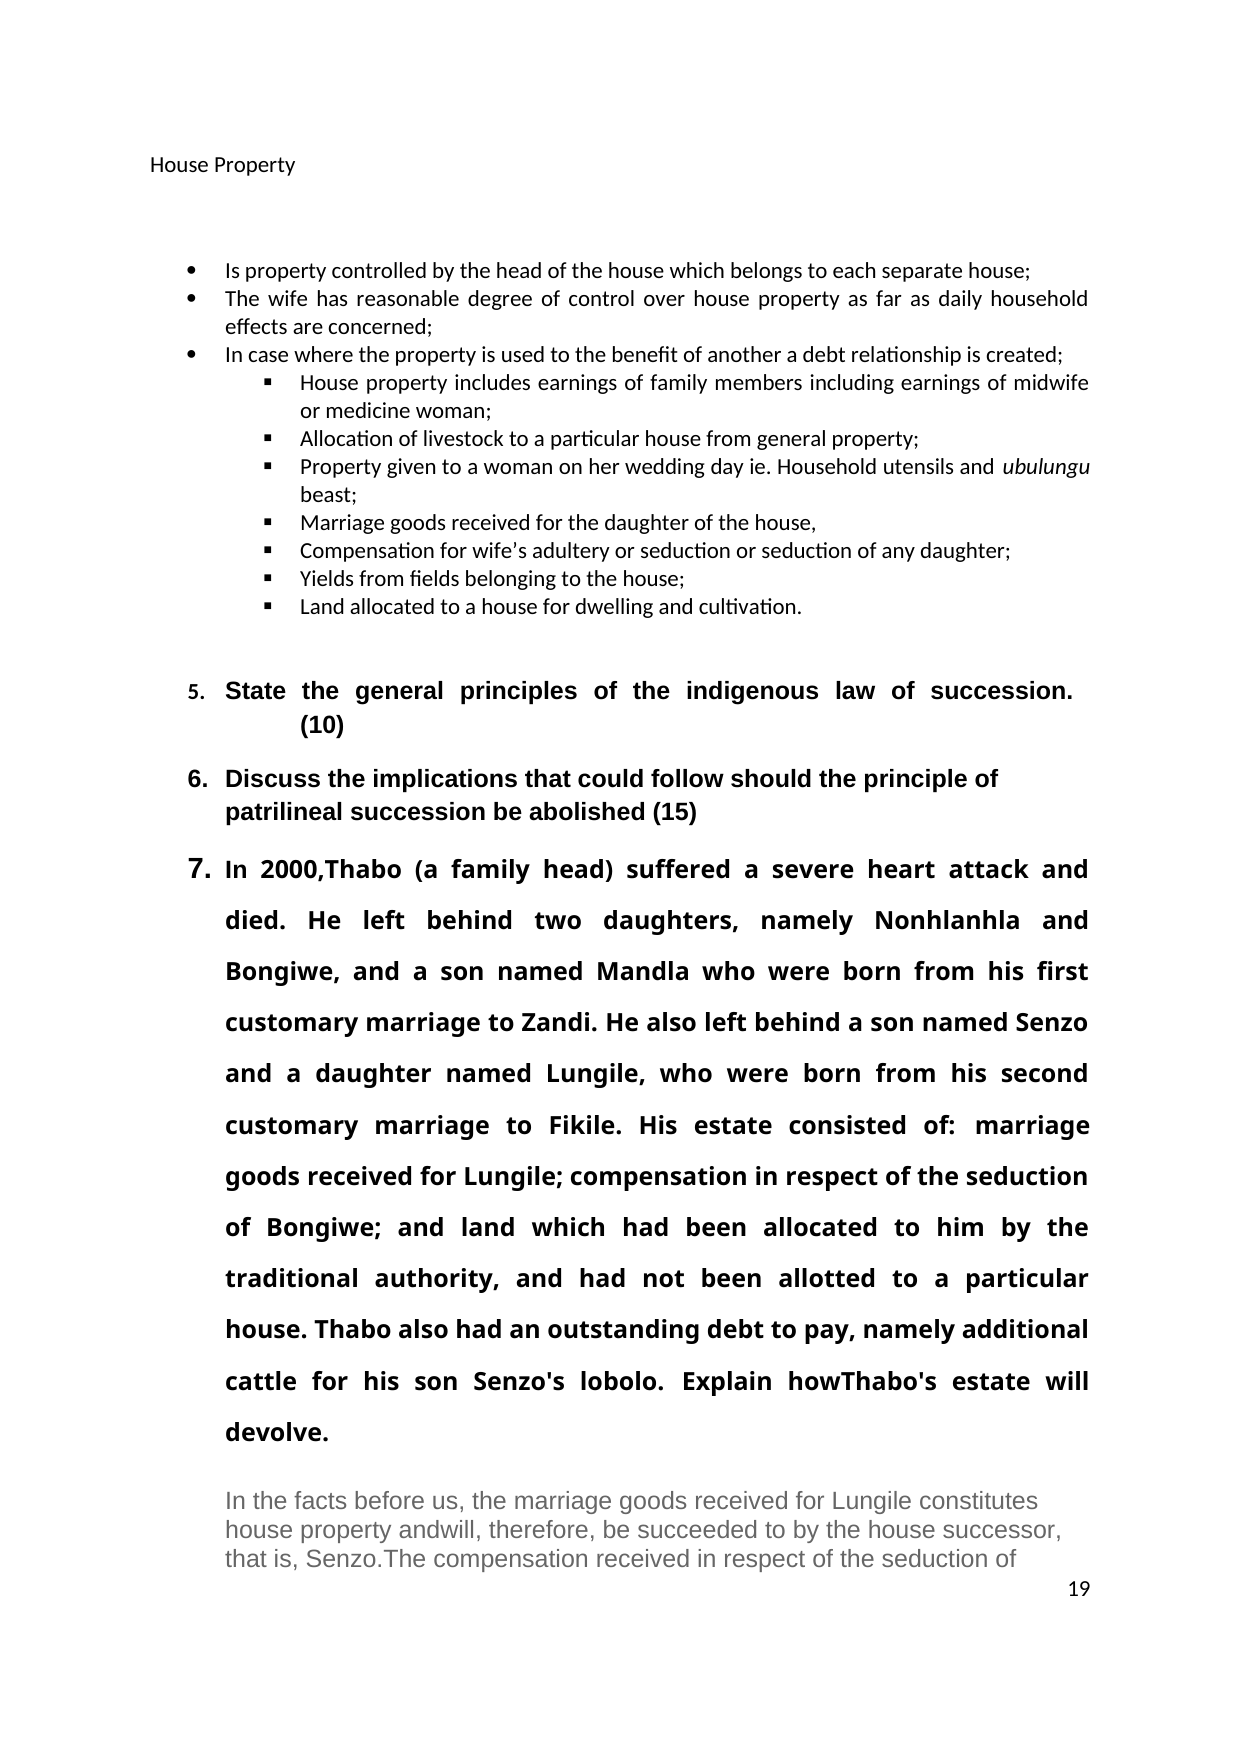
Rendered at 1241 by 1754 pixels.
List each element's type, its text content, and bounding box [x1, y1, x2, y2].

list Marriage goods received for the daughter of the house, [262, 508, 1090, 536]
text House Property [150, 150, 1090, 178]
list Property given to a woman on her wedding day ie. Household utensils and ubulungu beast; [262, 452, 1090, 508]
list Yields from fields belonging to the house; [262, 564, 1090, 592]
list In 2000,Thabo (a family head) suffered a severe heart attack and died. He left behind two daughters, namely Nonhlanhla and Bongiwe, and a son named Mandla who were born from his first customary marriage to Zandi. He also left behind a son named Senzo and a daughter named Lungile, who were born from his second customary marriage to Fikile. His estate consisted of: marriage goods received for Lungile; compensation in respect of the seduction of Bongiwe; and land which had been allocated to him by the traditional authority, and had not been allotted to a particular house. Thabo also had an outstanding debt to pay, namely additional cattle for his son Senzo's lobolo. Explain howThabo's estate will devolve. [187, 851, 1090, 1448]
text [225, 1486, 1090, 1572]
list Land allocated to a house for dwelling and cultivation. [262, 592, 1090, 620]
list State the general principles of the indigenous law of succession. (10) [187, 676, 1090, 739]
list Compensation for wife’s adultery or seduction or seduction of any daughter; [262, 536, 1090, 564]
list The wife has reasonable degree of control over house property as far as daily household effects are concerned; [187, 284, 1090, 340]
list Is property controlled by the head of the house which belongs to each separate house; [187, 256, 1090, 284]
list Allocation of livestock to a particular house from general property; [262, 424, 1090, 452]
list House property includes earnings of family members including earnings of midwife or medicine woman; [262, 368, 1090, 424]
list Discuss the implications that could follow should the principle of patrilineal succession be abolished (15) [187, 764, 1090, 826]
list In case where the property is used to the benefit of another a debt relationship is created; [187, 340, 1090, 368]
